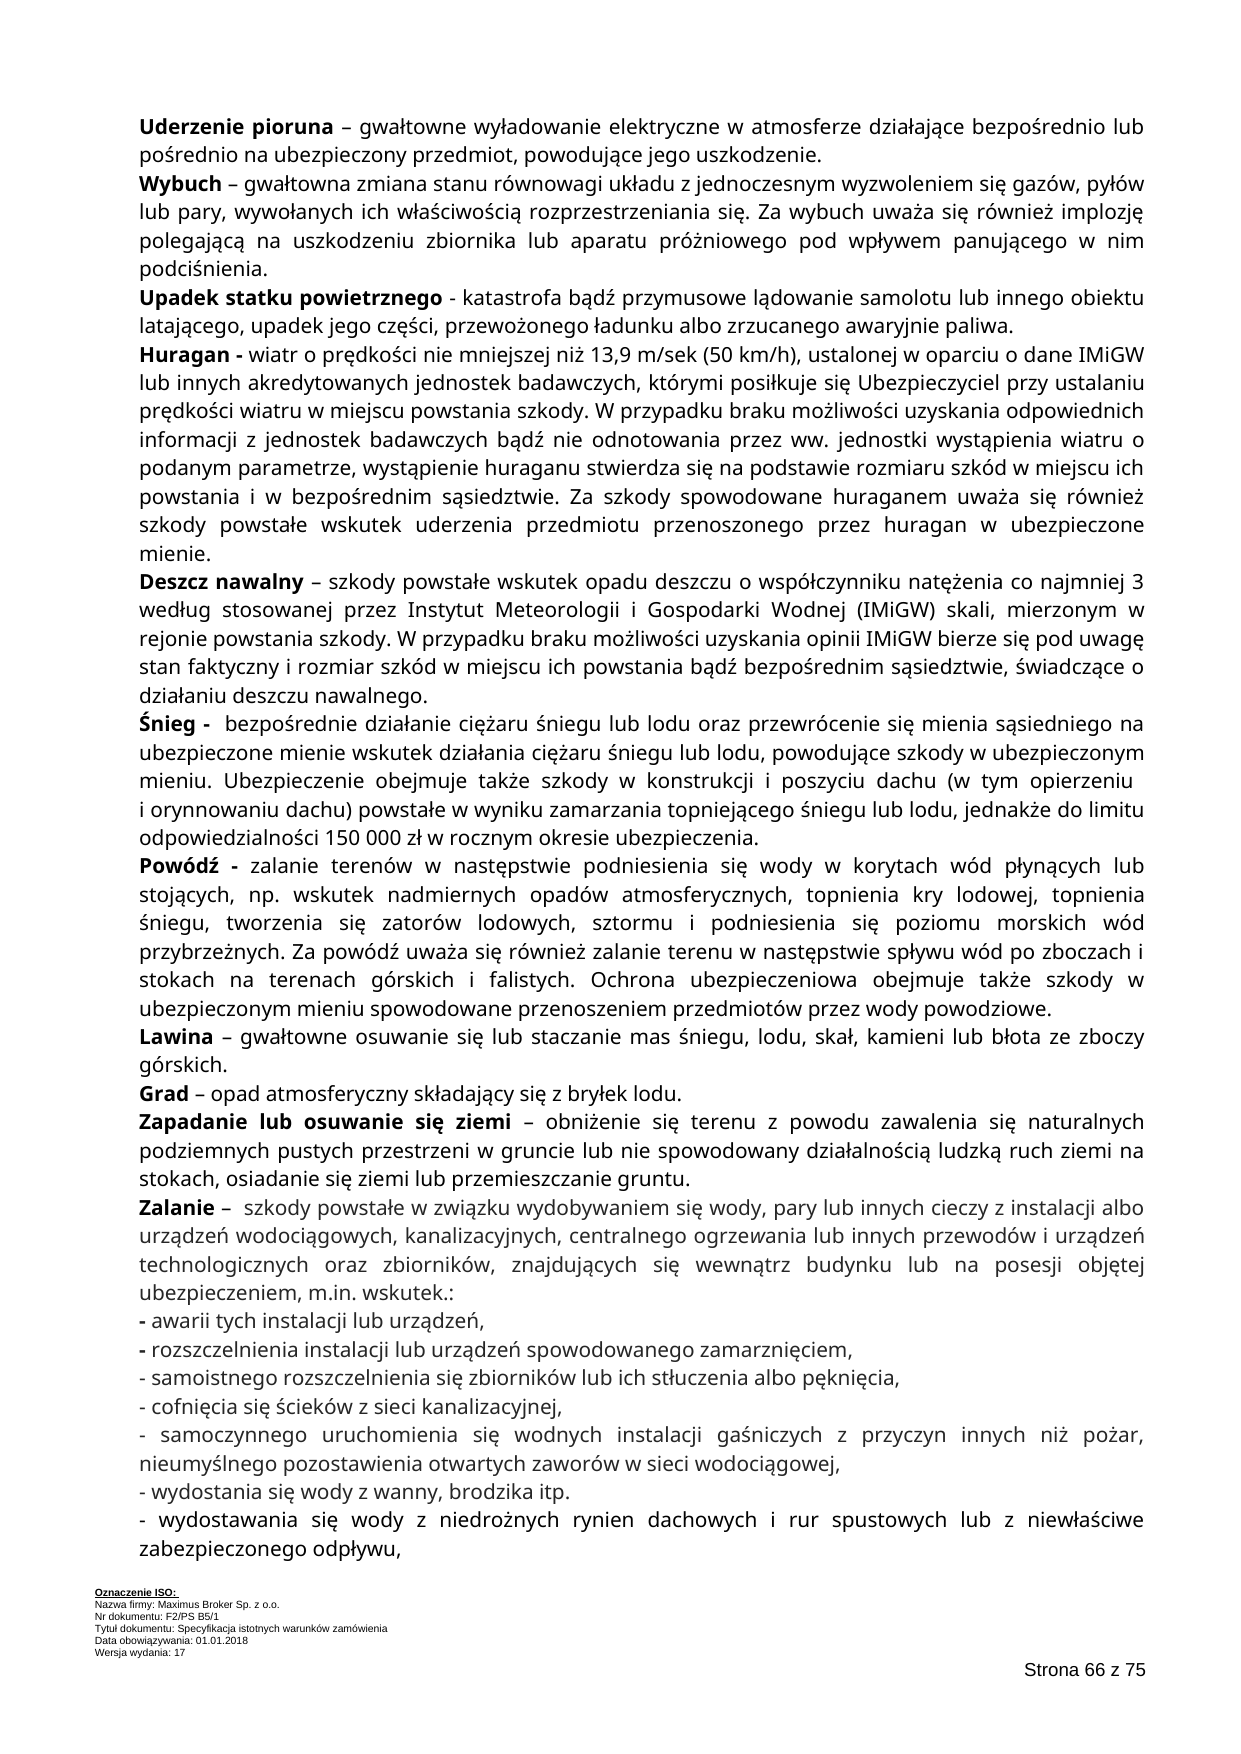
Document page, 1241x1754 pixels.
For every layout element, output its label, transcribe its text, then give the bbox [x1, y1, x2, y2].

text - samoczynnego uruchomienia się wodnych instalacji gaśniczych z przyczyn innych niż pożar, nieumyślnego pozostawienia otwartych zaworów w sieci wodociągowej, [139, 1420, 1146, 1477]
text - cofnięcia się ścieków z sieci kanalizacyjnej, [139, 1392, 1146, 1420]
text Deszcz nawalny – szkody powstałe wskutek opadu deszczu o współczynniku natężenia co najmniej 3 według stosowanej przez Instytut Meteorologii i Gospodarki Wodnej (IMiGW) skali, mierzonym w rejonie powstania szkody. W przypadku braku możliwości uzyskania opinii IMiGW bierze się pod uwagę stan faktyczny i rozmiar szkód w miejscu ich powstania bądź bezpośrednim sąsiedztwie, świadczące o działaniu deszczu nawalnego. [139, 567, 1146, 709]
text Powódź - zalanie terenów w następstwie podniesienia się wody w korytach wód płynących lub stojących, np. wskutek nadmiernych opadów atmosferycznych, topnienia kry lodowej, topnienia śniegu, tworzenia się zatorów lodowych, sztormu i podniesienia się poziomu morskich wód przybrzeżnych. Za powódź uważa się również zalanie terenu w następstwie spływu wód po zboczach i stokach na terenach górskich i falistych. Ochrona ubezpieczeniowa obejmuje także szkody w ubezpieczonym mieniu spowodowane przenoszeniem przedmiotów przez wody powodziowe. [139, 852, 1146, 1022]
text Huragan - wiatr o prędkości nie mniejszej niż 13,9 m/sek (50 km/h), ustalonej w oparciu o dane IMiGW lub innych akredytowanych jednostek badawczych, którymi posiłkuje się Ubezpieczyciel przy ustalaniu prędkości wiatru w miejscu powstania szkody. W przypadku braku możliwości uzyskania odpowiednich informacji z jednostek badawczych bądź nie odnotowania przez ww. jednostki wystąpienia wiatru o podanym parametrze, wystąpienie huraganu stwierdza się na podstawie rozmiaru szkód w miejscu ich powstania i w bezpośrednim sąsiedztwie. Za szkody spowodowane huraganem uważa się również szkody powstałe wskutek uderzenia przedmiotu przenoszonego przez huragan w ubezpieczone mienie. [139, 340, 1146, 567]
text - wydostania się wody z wanny, brodzika itp. [139, 1477, 1146, 1506]
text - samoistnego rozszczelnienia się zbiorników lub ich stłuczenia albo pęknięcia, [139, 1363, 1146, 1392]
text - rozszczelnienia instalacji lub urządzeń spowodowanego zamarznięciem, [139, 1335, 1146, 1363]
text Uderzenie pioruna – gwałtowne wyładowanie elektryczne w atmosferze działające bezpośrednio lub pośrednio na ubezpieczony przedmiot, powodujące jego uszkodzenie. [139, 112, 1146, 169]
text Wybuch – gwałtowna zmiana stanu równowagi układu z jednoczesnym wyzwoleniem się gazów, pyłów lub pary, wywołanych ich właściwością rozprzestrzeniania się. Za wybuch uważa się również implozję polegającą na uszkodzeniu zbiornika lub aparatu próżniowego pod wpływem panującego w nim podciśnienia. [139, 169, 1146, 283]
text Upadek statku powietrznego - katastrofa bądź przymusowe lądowanie samolotu lub innego obiektu latającego, upadek jego części, przewożonego ładunku albo zrzucanego awaryjnie paliwa. [139, 283, 1146, 340]
text Zalanie – szkody powstałe w związku wydobywaniem się wody, pary lub innych cieczy z instalacji albo urządzeń wodociągowych, kanalizacyjnych, centralnego ogrzewania lub innych przewodów i urządzeń technologicznych oraz zbiorników, znajdujących się wewnątrz budynku lub na posesji objętej ubezpieczeniem, m.in. wskutek.: [139, 1193, 1146, 1307]
text - awarii tych instalacji lub urządzeń, [139, 1307, 1146, 1335]
text Śnieg - bezpośrednie działanie ciężaru śniegu lub lodu oraz przewrócenie się mienia sąsiedniego na ubezpieczone mienie wskutek działania ciężaru śniegu lub lodu, powodujące szkody w ubezpieczonym mieniu. Ubezpieczenie obejmuje także szkody w konstrukcji i poszyciu dachu (w tym opierzeniu i orynnowaniu dachu) powstałe w wyniku zamarzania topniejącego śniegu lub lodu, jednakże do limitu odpowiedzialności 150 000 zł w rocznym okresie ubezpieczenia. [139, 709, 1146, 852]
text Zapadanie lub osuwanie się ziemi – obniżenie się terenu z powodu zawalenia się naturalnych podziemnych pustych przestrzeni w gruncie lub nie spowodowany działalnością ludzką ruch ziemi na stokach, osiadanie się ziemi lub przemieszczanie gruntu. [139, 1107, 1146, 1193]
text Lawina – gwałtowne osuwanie się lub staczanie mas śniegu, lodu, skał, kamieni lub błota ze zboczy górskich. [139, 1022, 1146, 1079]
text Grad – opad atmosferyczny składający się z bryłek lodu. [139, 1079, 1146, 1107]
text - wydostawania się wody z niedrożnych rynien dachowych i rur spustowych lub z niewłaściwe zabezpieczonego odpływu, [139, 1506, 1146, 1562]
